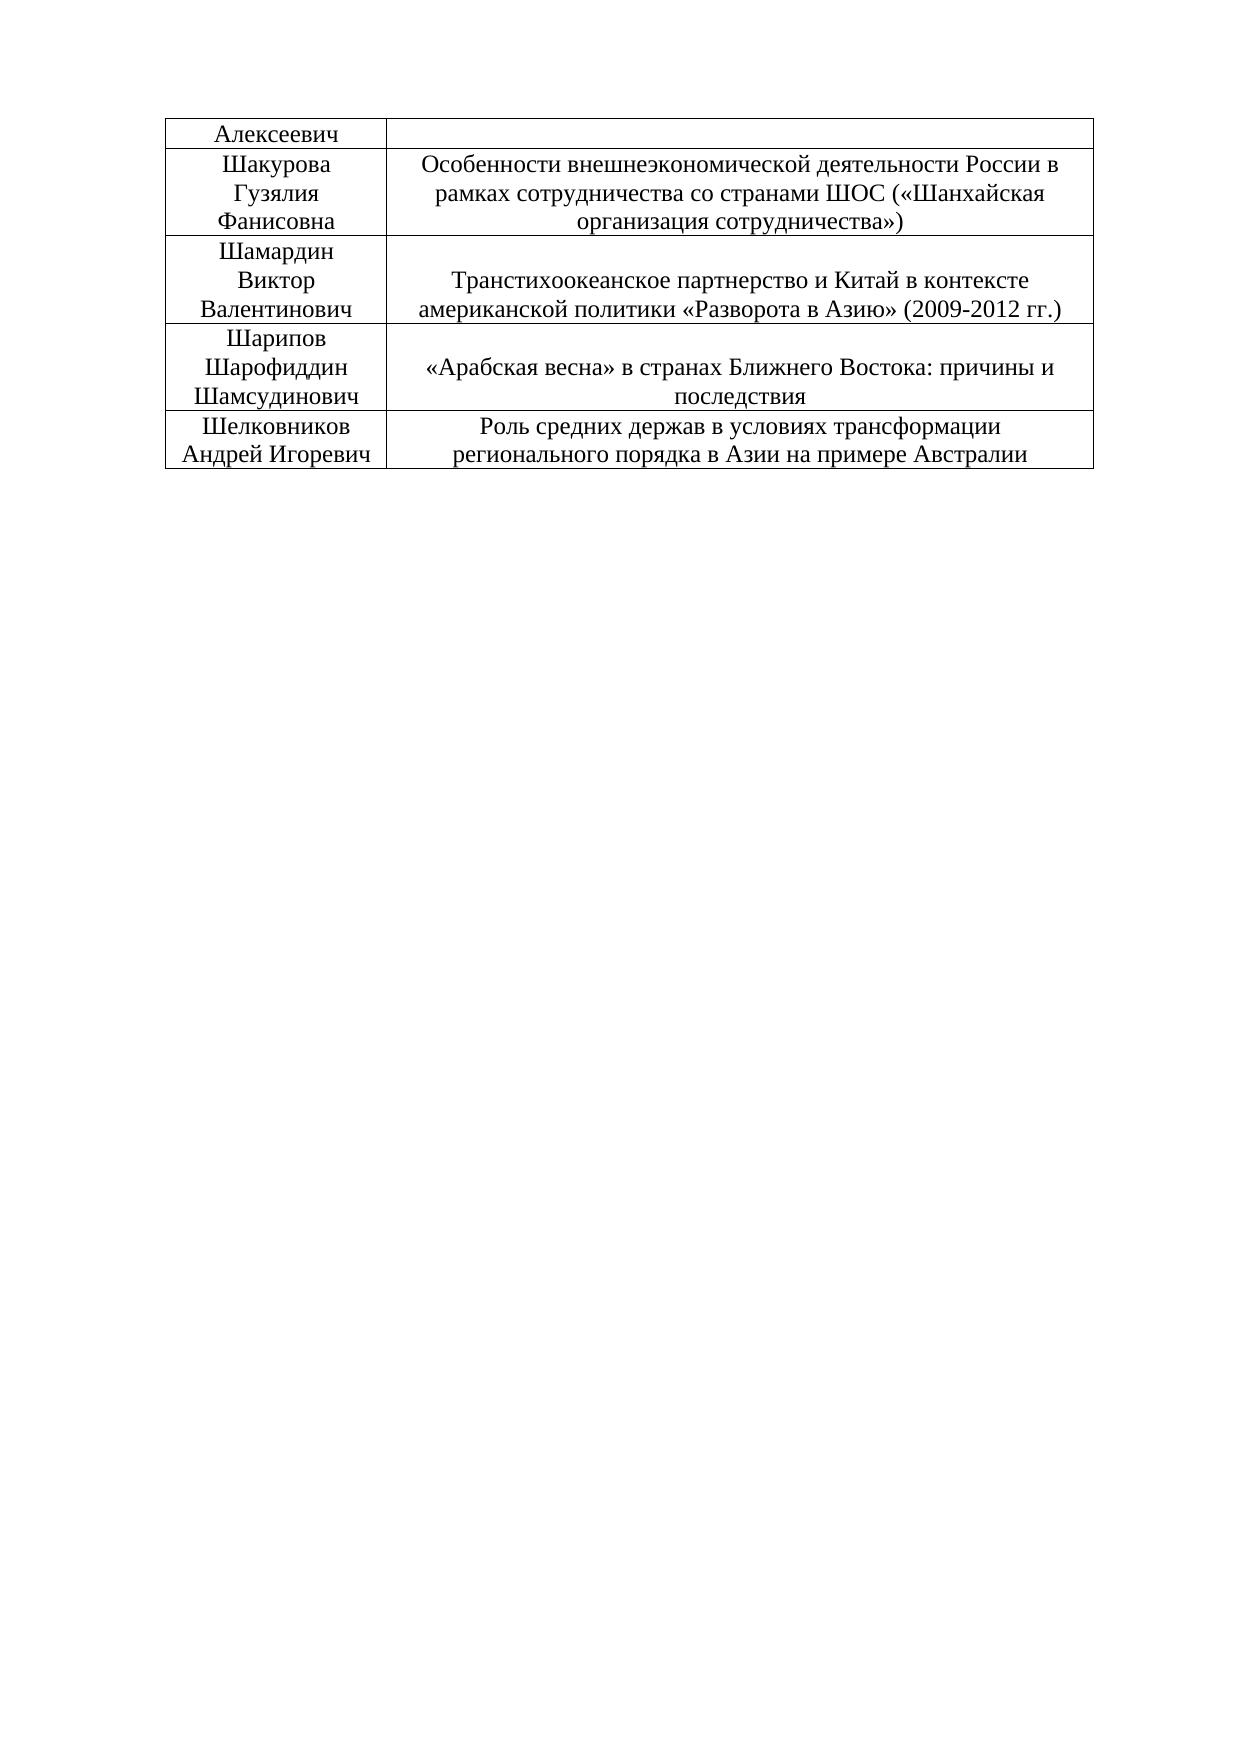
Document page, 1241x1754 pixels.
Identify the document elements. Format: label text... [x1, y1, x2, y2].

table_cell Шелковников Андрей Игоревич [166, 411, 386, 468]
table_cell Роль средних держав в условиях трансформации регионального порядка в Азии на примере Австралии [387, 411, 1093, 468]
table_cell Шакурова Гузялия Фанисовна [166, 149, 386, 235]
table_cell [387, 119, 1093, 148]
table_cell Особенности внешнеэкономической деятельности России в рамках сотрудничества со странами ШОС («Шанхайская организация сотрудничества») [387, 149, 1093, 235]
table_cell Шамардин Виктор Валентинович [166, 236, 386, 322]
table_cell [166, 119, 386, 148]
table_cell «Арабская весна» в странах Ближнего Востока: причины и последствия [387, 324, 1093, 410]
table_cell Транстихоокеанское партнерство и Китай в контексте американской политики «Разворота в Азию» (2009-2012 гг.) [387, 236, 1093, 322]
table_cell Шарипов Шарофиддин Шамсудинович [166, 324, 386, 410]
